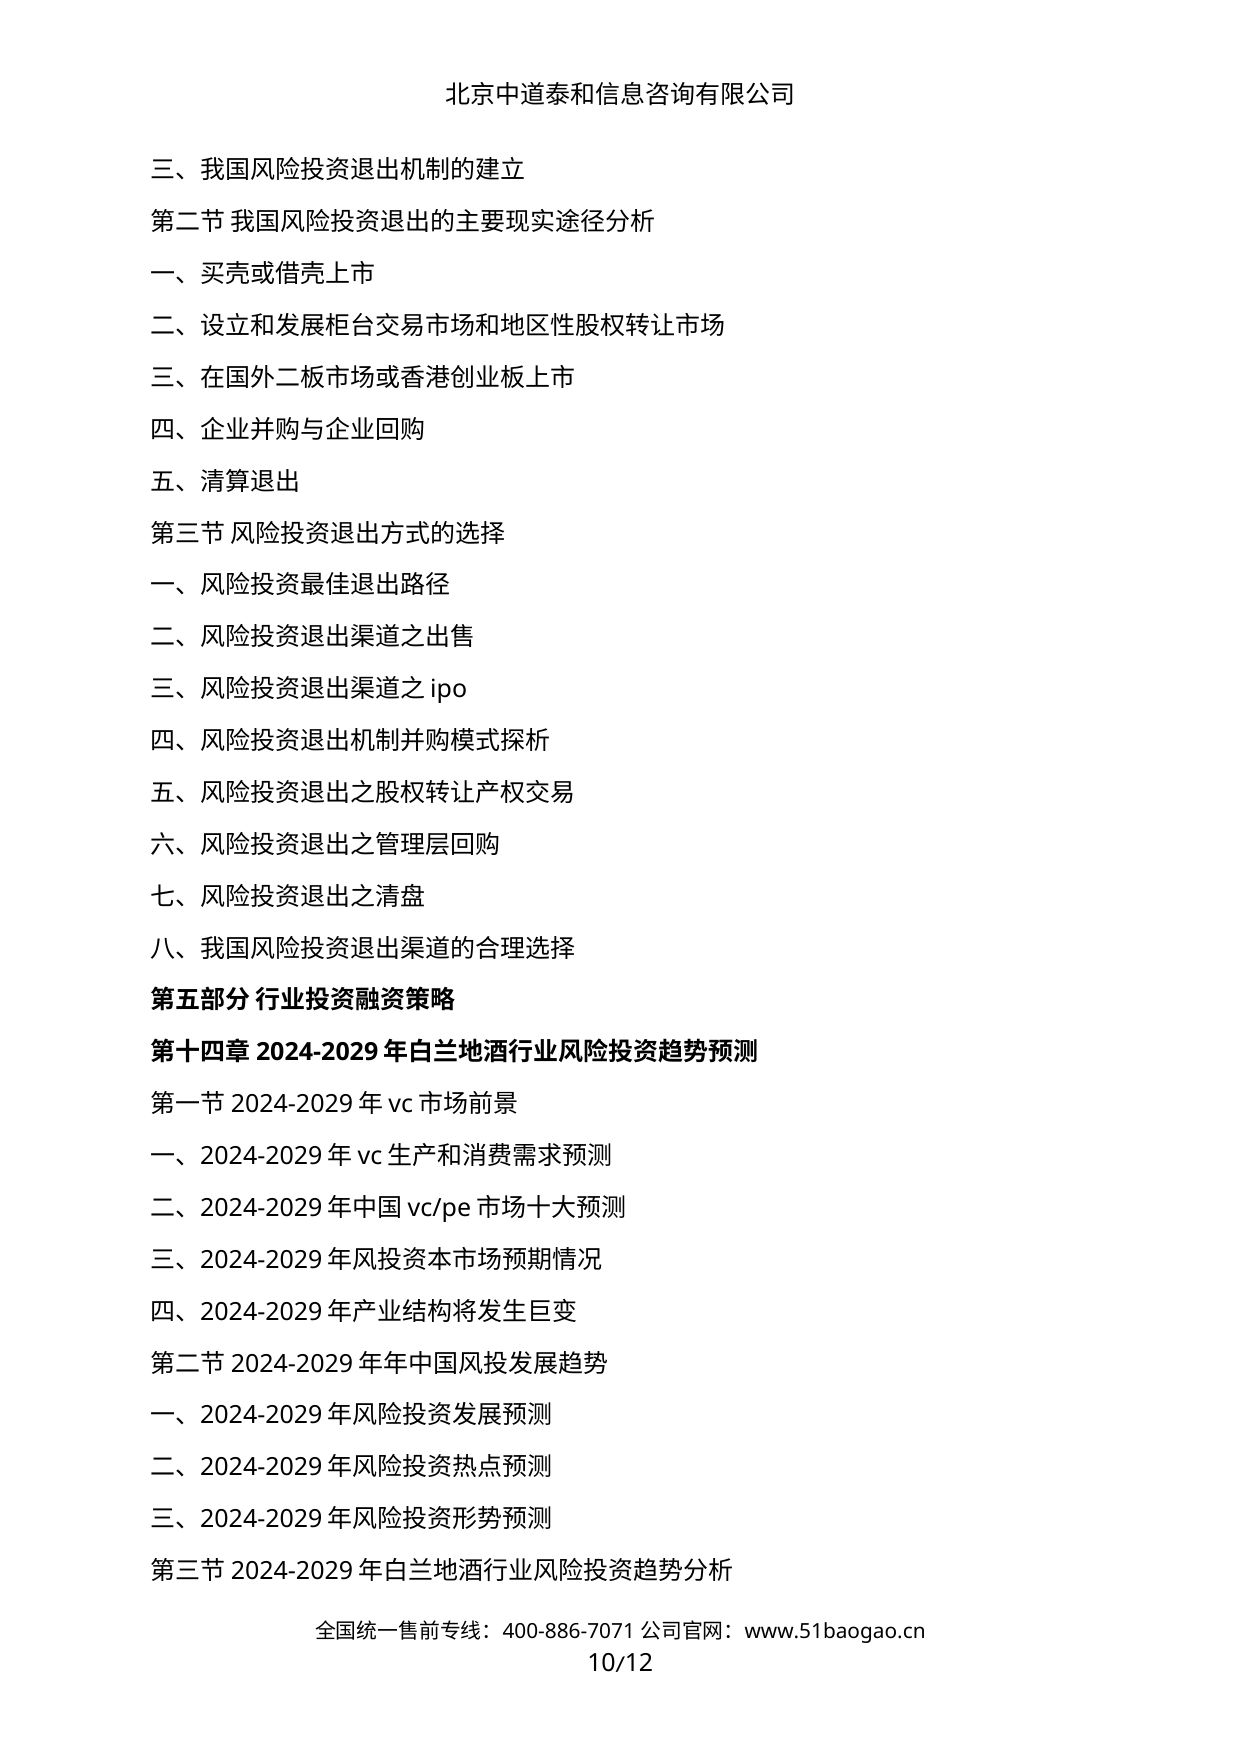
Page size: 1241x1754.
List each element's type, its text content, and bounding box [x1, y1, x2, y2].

text 五、风险投资退出之股权转让产权交易 [150, 772, 1090, 809]
text 一、2024-2029年vc生产和消费需求预测 [150, 1136, 1090, 1172]
text 四、风险投资退出机制并购模式探析 [150, 721, 1090, 757]
text 一、2024-2029年风险投资发展预测 [150, 1395, 1090, 1431]
text 一、买壳或借壳上市 [150, 254, 1090, 290]
text 三、我国风险投资退出机制的建立 [150, 150, 1090, 186]
text 第二节 2024-2029年年中国风投发展趋势 [150, 1343, 1090, 1379]
text 三、在国外二板市场或香港创业板上市 [150, 357, 1090, 394]
text 第二节 我国风险投资退出的主要现实途径分析 [150, 202, 1090, 238]
text 五、清算退出 [150, 461, 1090, 497]
text 第一节 2024-2029年vc市场前景 [150, 1084, 1090, 1120]
text 三、风险投资退出渠道之ipo [150, 669, 1090, 705]
text 第三节 2024-2029年白兰地酒行业风险投资趋势分析 [150, 1551, 1090, 1587]
text 三、2024-2029年风险投资形势预测 [150, 1499, 1090, 1535]
text 二、设立和发展柜台交易市场和地区性股权转让市场 [150, 306, 1090, 342]
text 六、风险投资退出之管理层回购 [150, 824, 1090, 861]
text 七、风险投资退出之清盘 [150, 876, 1090, 912]
text 八、我国风险投资退出渠道的合理选择 [150, 928, 1090, 964]
text 四、企业并购与企业回购 [150, 409, 1090, 446]
text 一、风险投资最佳退出路径 [150, 565, 1090, 601]
text 第三节 风险投资退出方式的选择 [150, 513, 1090, 549]
text 三、2024-2029年风投资本市场预期情况 [150, 1239, 1090, 1276]
text 第五部分 行业投资融资策略 [150, 980, 1090, 1016]
text 二、风险投资退出渠道之出售 [150, 617, 1090, 653]
text 二、2024-2029年中国vc/pe市场十大预测 [150, 1187, 1090, 1224]
text 第十四章 2024-2029年白兰地酒行业风险投资趋势预测 [150, 1032, 1090, 1068]
text 二、2024-2029年风险投资热点预测 [150, 1447, 1090, 1483]
text 四、2024-2029年产业结构将发生巨变 [150, 1291, 1090, 1327]
